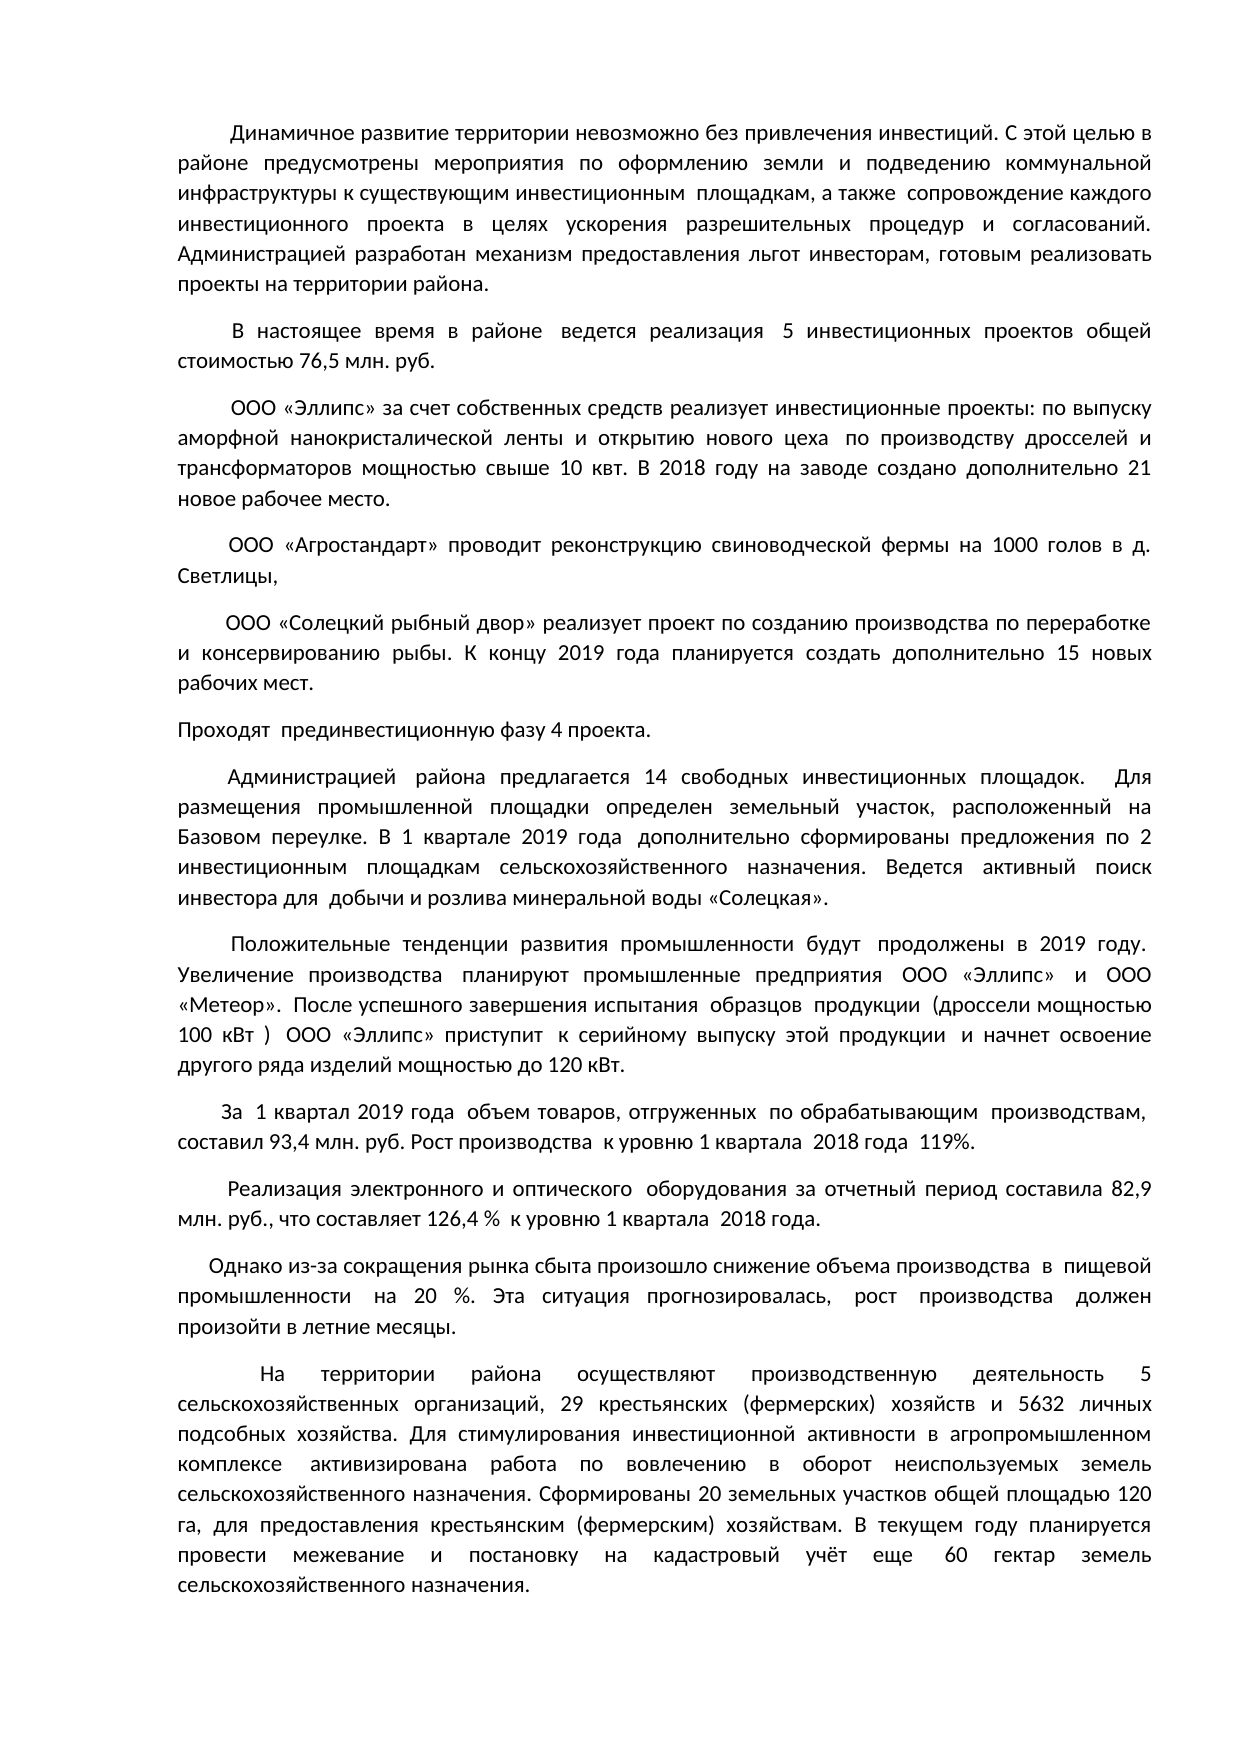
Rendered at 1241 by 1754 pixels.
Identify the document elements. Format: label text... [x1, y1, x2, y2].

text На территории района осуществляют производственную деятельность 5 сельскохозяйственных организаций, 29 крестьянских (фермерских) хозяйств и 5632 личных подсобных хозяйства. Для стимулирования инвестиционной активности в агропромышленном комплексе активизирована работа по вовлечению в оборот неиспользуемых земель сельскохозяйственного назначения. Сформированы 20 земельных участков общей площадью 120 га, для предоставления крестьянским (фермерским) хозяйствам. В текущем году планируется провести межевание и постановку на кадастровый учёт еще 60 гектар земель сельскохозяйственного назначения. [177, 1359, 1152, 1598]
text В настоящее время в районе ведется реализация 5 инвестиционных проектов общей стоимостью 76,5 млн. руб. [177, 316, 1152, 374]
text ООО «Эллипс» за счет собственных средств реализует инвестиционные проекты: по выпуску аморфной нанокристалической ленты и открытию нового цеха по производству дросселей и трансформаторов мощностью свыше 10 квт. В 2018 году на заводе создано дополнительно 21 новое рабочее место. [177, 393, 1152, 512]
text Администрацией района предлагается 14 свободных инвестиционных площадок. Для размещения промышленной площадки определен земельный участок, расположенный на Базовом переулке. В 1 квартале 2019 года дополнительно сформированы предложения по 2 инвестиционным площадкам сельскохозяйственного назначения. Ведется активный поиск инвестора для добычи и розлива минеральной воды «Солецкая». [177, 762, 1152, 911]
text ООО «Солецкий рыбный двор» реализует проект по созданию производства по переработке и консервированию рыбы. К концу 2019 года планируется создать дополнительно 15 новых рабочих мест. [177, 608, 1152, 696]
text За 1 квартал 2019 года объем товаров, отгруженных по обрабатывающим производствам, составил 93,4 млн. руб. Рост производства к уровню 1 квартала 2018 года 119%. [177, 1097, 1152, 1156]
text Однако из-за сокращения рынка сбыта произошло снижение объема производства в пищевой промышленности на 20 %. Эта ситуация прогнозировалась, рост производства должен произойти в летние месяцы. [177, 1251, 1152, 1340]
text Динамичное развитие территории невозможно без привлечения инвестиций. С этой целью в районе предусмотрены мероприятия по оформлению земли и подведению коммунальной инфраструктуры к существующим инвестиционным площадкам, а также сопровождение каждого инвестиционного проекта в целях ускорения разрешительных процедур и согласований. Администрацией разработан механизм предоставления льгот инвесторам, готовым реализовать проекты на территории района. [177, 118, 1152, 297]
text Реализация электронного и оптического оборудования за отчетный период составила 82,9 млн. руб., что составляет 126,4 % к уровню 1 квартала 2018 года. [177, 1174, 1152, 1233]
text ООО «Агростандарт» проводит реконструкцию свиноводческой фермы на 1000 голов в д. Светлицы, [177, 531, 1152, 589]
text Положительные тенденции развития промышленности будут продолжены в 2019 году. Увеличение производства планируют промышленные предприятия ООО «Эллипс» и ООО «Метеор». После успешного завершения испытания образцов продукции (дроссели мощностью 100 кВт ) ООО «Эллипс» приступит к серийному выпуску этой продукции и начнет освоение другого ряда изделий мощностью до 120 кВт. [177, 929, 1152, 1078]
text Проходят прединвестиционную фазу 4 проекта. [177, 715, 1152, 743]
